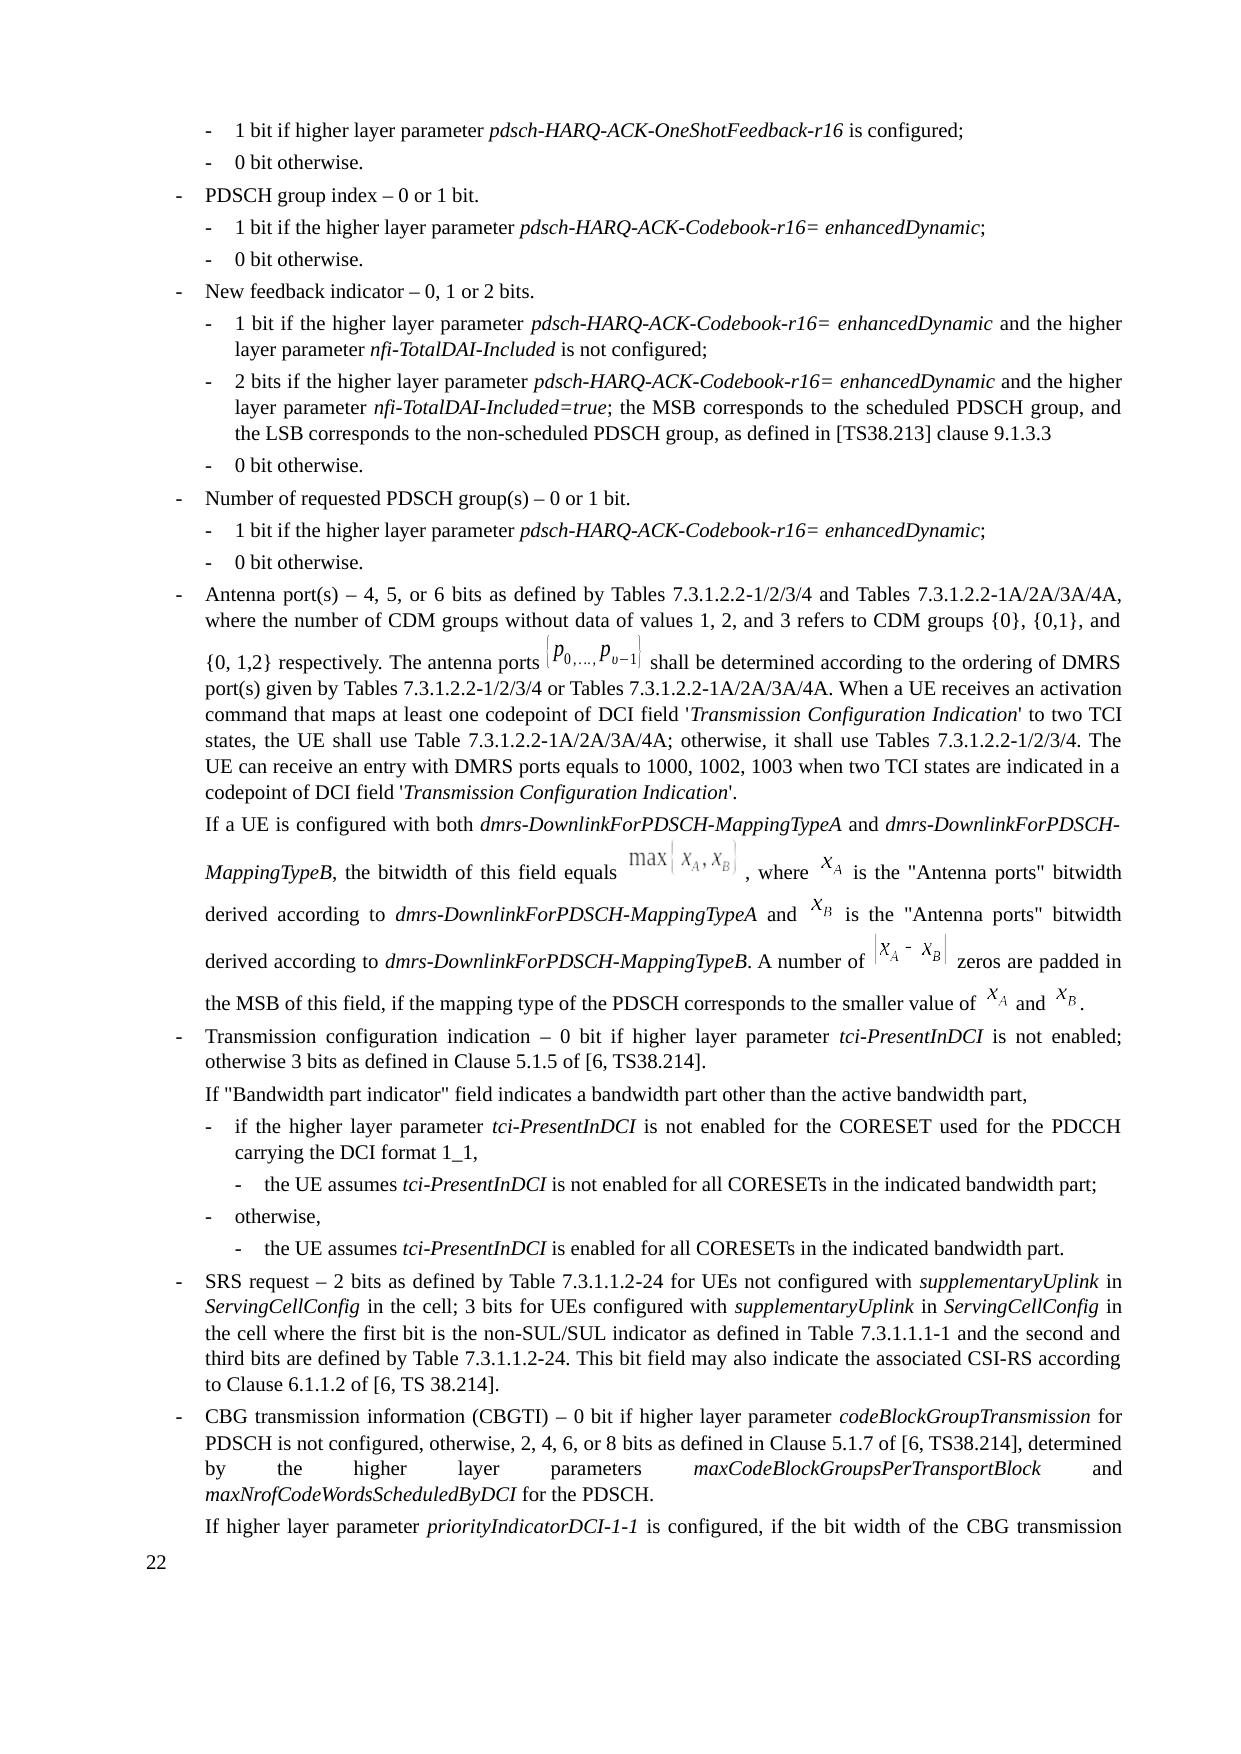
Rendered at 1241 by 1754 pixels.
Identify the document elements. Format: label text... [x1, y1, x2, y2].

text - 1 bit if the higher layer parameter pdsch-HARQ-ACK-Codebook-r16= enhancedDynamic and the higher layer parameter nfi-TotalDAI-Included is not configured; [205, 311, 1122, 361]
text - PDSCH group index – 0 or 1 bit. [175, 182, 1122, 207]
text - 1 bit if the higher layer parameter pdsch-HARQ-ACK-Codebook-r16= enhancedDynamic; [205, 215, 1122, 239]
text - CBG transmission information (CBGTI) – 0 bit if higher layer parameter codeBlockGroupTransmission for PDSCH is not configured, otherwise, 2, 4, 6, or 8 bits as defined in Clause 5.1.7 of [6, TS38.214], determined by the higher layer parameters maxCodeBlockGroupsPerTransportBlock and maxNrofCodeWordsScheduledByDCI for the PDSCH. [175, 1404, 1122, 1506]
text - the UE assumes tci-PresentInDCI is not enabled for all CORESETs in the indicated bandwidth part; [234, 1172, 1122, 1196]
text - 1 bit if higher layer parameter pdsch-HARQ-ACK-OneShotFeedback-r16 is configured; [205, 118, 1122, 142]
text - otherwise, [205, 1204, 1122, 1228]
text - 0 bit otherwise. [205, 550, 1122, 574]
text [205, 1514, 1122, 1538]
text - New feedback indicator – 0, 1 or 2 bits. [175, 279, 1122, 303]
text - Transmission configuration indication – 0 bit if higher layer parameter tci-PresentInDCI is not enabled; otherwise 3 bits as defined in Clause 5.1.5 of [6, TS38.214]. [175, 1023, 1122, 1073]
text - Antenna port(s) – 4, 5, or 6 bits as defined by Tables 7.3.1.2.2-1/2/3/4 and Tables 7.3.1.2.2-1A/2A/3A/4A, where the number of CDM groups without data of values 1, 2, and 3 refers to CDM groups {0}, {0,1}, and {0, 1,2} respectively. The antenna ports shall be determined according to the ordering of DMRS port(s) given by Tables 7.3.1.2.2-1/2/3/4 or Tables 7.3.1.2.2-1A/2A/3A/4A. When a UE receives an activation command that maps at least one codepoint of DCI field 'Transmission Configuration Indication' to two TCI states, the UE shall use Table 7.3.1.2.2-1A/2A/3A/4A; otherwise, it shall use Tables 7.3.1.2.2-1/2/3/4. The UE can receive an entry with DMRS ports equals to 1000, 1002, 1003 when two TCI states are indicated in a codepoint of DCI field 'Transmission Configuration Indication'. [175, 582, 1122, 804]
text If "Bandwidth part indicator" field indicates a bandwidth part other than the active bandwidth part, [205, 1082, 1122, 1106]
text If a UE is configured with both dmrs-DownlinkForPDSCH-MappingTypeA and dmrs-DownlinkForPDSCH-MappingTypeB, the bitwidth of this field equals , where is the "Antenna ports" bitwidth derived according to dmrs-DownlinkForPDSCH-MappingTypeA and is the "Antenna ports" bitwidth derived according to dmrs-DownlinkForPDSCH-MappingTypeB. A number of zeros are padded in the MSB of this field, if the mapping type of the PDSCH corresponds to the smaller value of and . [205, 812, 1122, 1015]
text - the UE assumes tci-PresentInDCI is enabled for all CORESETs in the indicated bandwidth part. [234, 1236, 1122, 1260]
text - SRS request – 2 bits as defined by Table 7.3.1.1.2-24 for UEs not configured with supplementaryUplink in ServingCellConfig in the cell; 3 bits for UEs configured with supplementaryUplink in ServingCellConfig in the cell where the first bit is the non-SUL/SUL indicator as defined in Table 7.3.1.1.1-1 and the second and third bits are defined by Table 7.3.1.1.2-24. This bit field may also indicate the associated CSI-RS according to Clause 6.1.1.2 of [6, TS 38.214]. [175, 1268, 1122, 1396]
text - 1 bit if the higher layer parameter pdsch-HARQ-ACK-Codebook-r16= enhancedDynamic; [205, 518, 1122, 542]
text - Number of requested PDSCH group(s) – 0 or 1 bit. [175, 486, 1122, 510]
text - 0 bit otherwise. [205, 247, 1122, 271]
text - 0 bit otherwise. [205, 150, 1122, 174]
text - if the higher layer parameter tci-PresentInDCI is not enabled for the CORESET used for the PDCCH carrying the DCI format 1_1, [205, 1114, 1122, 1164]
text - 2 bits if the higher layer parameter pdsch-HARQ-ACK-Codebook-r16= enhancedDynamic and the higher layer parameter nfi-TotalDAI-Included=true; the MSB corresponds to the scheduled PDSCH group, and the LSB corresponds to the non-scheduled PDSCH group, as defined in [TS38.213] clause 9.1.3.3 [205, 369, 1122, 445]
text - 0 bit otherwise. [205, 453, 1122, 477]
